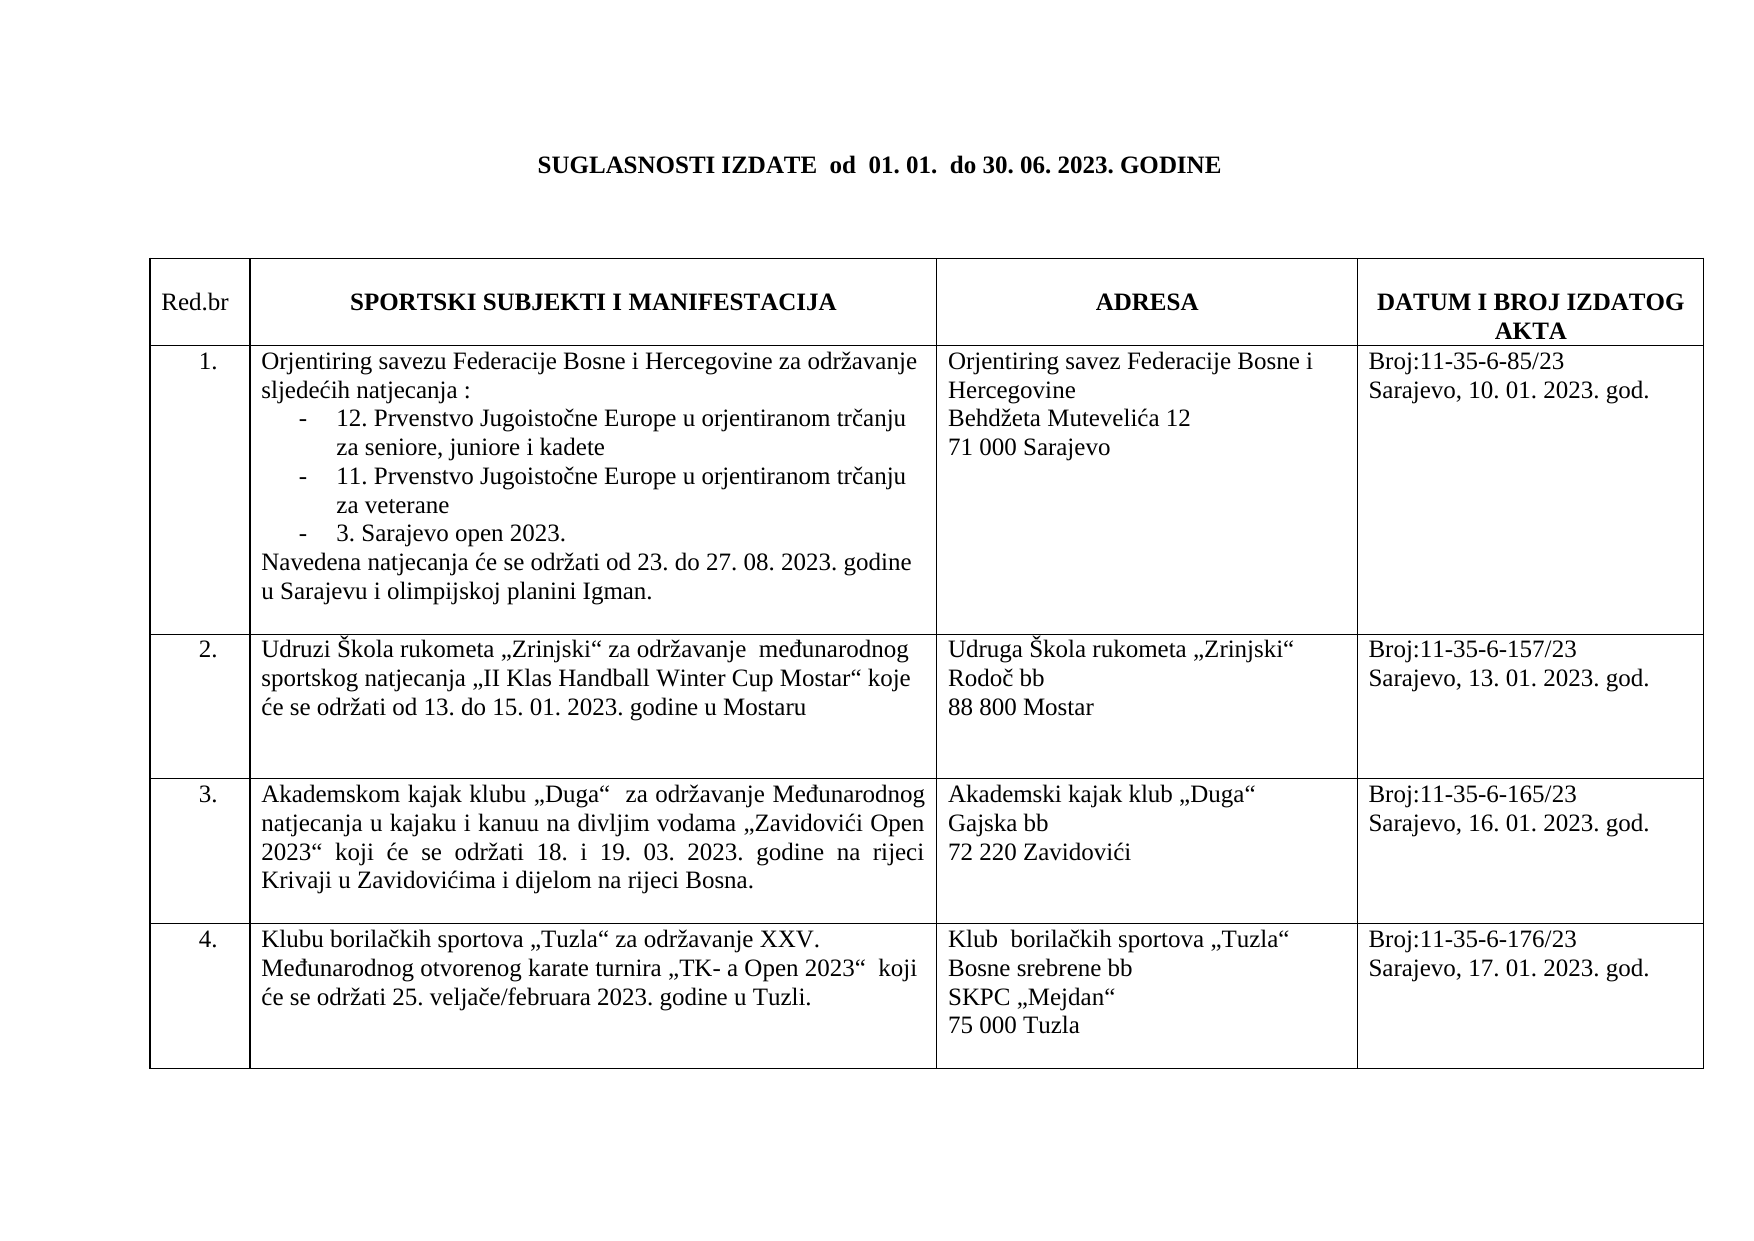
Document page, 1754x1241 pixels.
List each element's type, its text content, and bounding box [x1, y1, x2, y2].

table_cell Broj:11-35-6-176/23 Sarajevo, 17. 01. 2023. god. [1358, 924, 1703, 1068]
table_cell Broj:11-35-6-85/23 Sarajevo, 10. 01. 2023. god. [1358, 346, 1703, 633]
table_cell Akademski kajak klub „Duga“ Gajska bb 72 220 Zavidovići [937, 779, 1357, 923]
table_cell Udruga Škola rukometa „Zrinjski“ Rodoč bb 88 800 Mostar [937, 635, 1357, 778]
table_header DATUM I BROJ IZDATOG AKTA [1358, 259, 1703, 345]
table_header Red.br [151, 259, 249, 345]
list SUGLASNOSTI IZDATE od 01. 01. do 30. 06. 2023. GODINE [225, 150, 1604, 179]
table_cell Udruzi Škola rukometa „Zrinjski“ za održavanje međunarodnog sportskog natjecanja „II Klas Handball Winter Cup Mostar“ koje će se održati od 13. do 15. 01. 2023. godine u Mostaru [251, 635, 936, 778]
table_cell [151, 779, 249, 923]
table_cell Akademskom kajak klubu „Duga“ za održavanje Međunarodnog natjecanja u kajaku i kanuu na divljim vodama „Zavidovići Open 2023“ koji će se održati 18. i 19. 03. 2023. godine na rijeci Krivaji u Zavidovićima i dijelom na rijeci Bosna. [251, 779, 936, 923]
table_cell [151, 346, 249, 633]
table_cell Orjentiring savezu Federacije Bosne i Hercegovine za održavanje sljedećih natjecanja : 12. Prvenstvo Jugoistočne Europe u orjentiranom trčanju za seniore, juniore i kadete 11. Prvenstvo Jugoistočne Europe u orjentiranom trčanju za veterane 3. Sarajevo open 2023. Navedena natjecanja će se održati od 23. do 27. 08. 2023. godine u Sarajevu i olimpijskoj planini Igman. [251, 346, 936, 633]
table_cell Broj:11-35-6-157/23 Sarajevo, 13. 01. 2023. god. [1358, 635, 1703, 778]
table_cell Klubu borilačkih sportova „Tuzla“ za održavanje XXV. Međunarodnog otvorenog karate turnira „TK- a Open 2023“ koji će se održati 25. veljače/februara 2023. godine u Tuzli. [251, 924, 936, 1068]
table_cell Broj:11-35-6-165/23 Sarajevo, 16. 01. 2023. god. [1358, 779, 1703, 923]
table_header ADRESA [937, 259, 1357, 345]
table_cell Klub borilačkih sportova „Tuzla“ Bosne srebrene bb SKPC „Mejdan“ 75 000 Tuzla [937, 924, 1357, 1068]
table_header SPORTSKI SUBJEKTI I MANIFESTACIJA [251, 259, 936, 345]
table_cell Orjentiring savez Federacije Bosne i Hercegovine Behdžeta Mutevelića 12 71 000 Sarajevo [937, 346, 1357, 633]
table_cell [151, 924, 249, 1068]
table_cell [151, 635, 249, 778]
